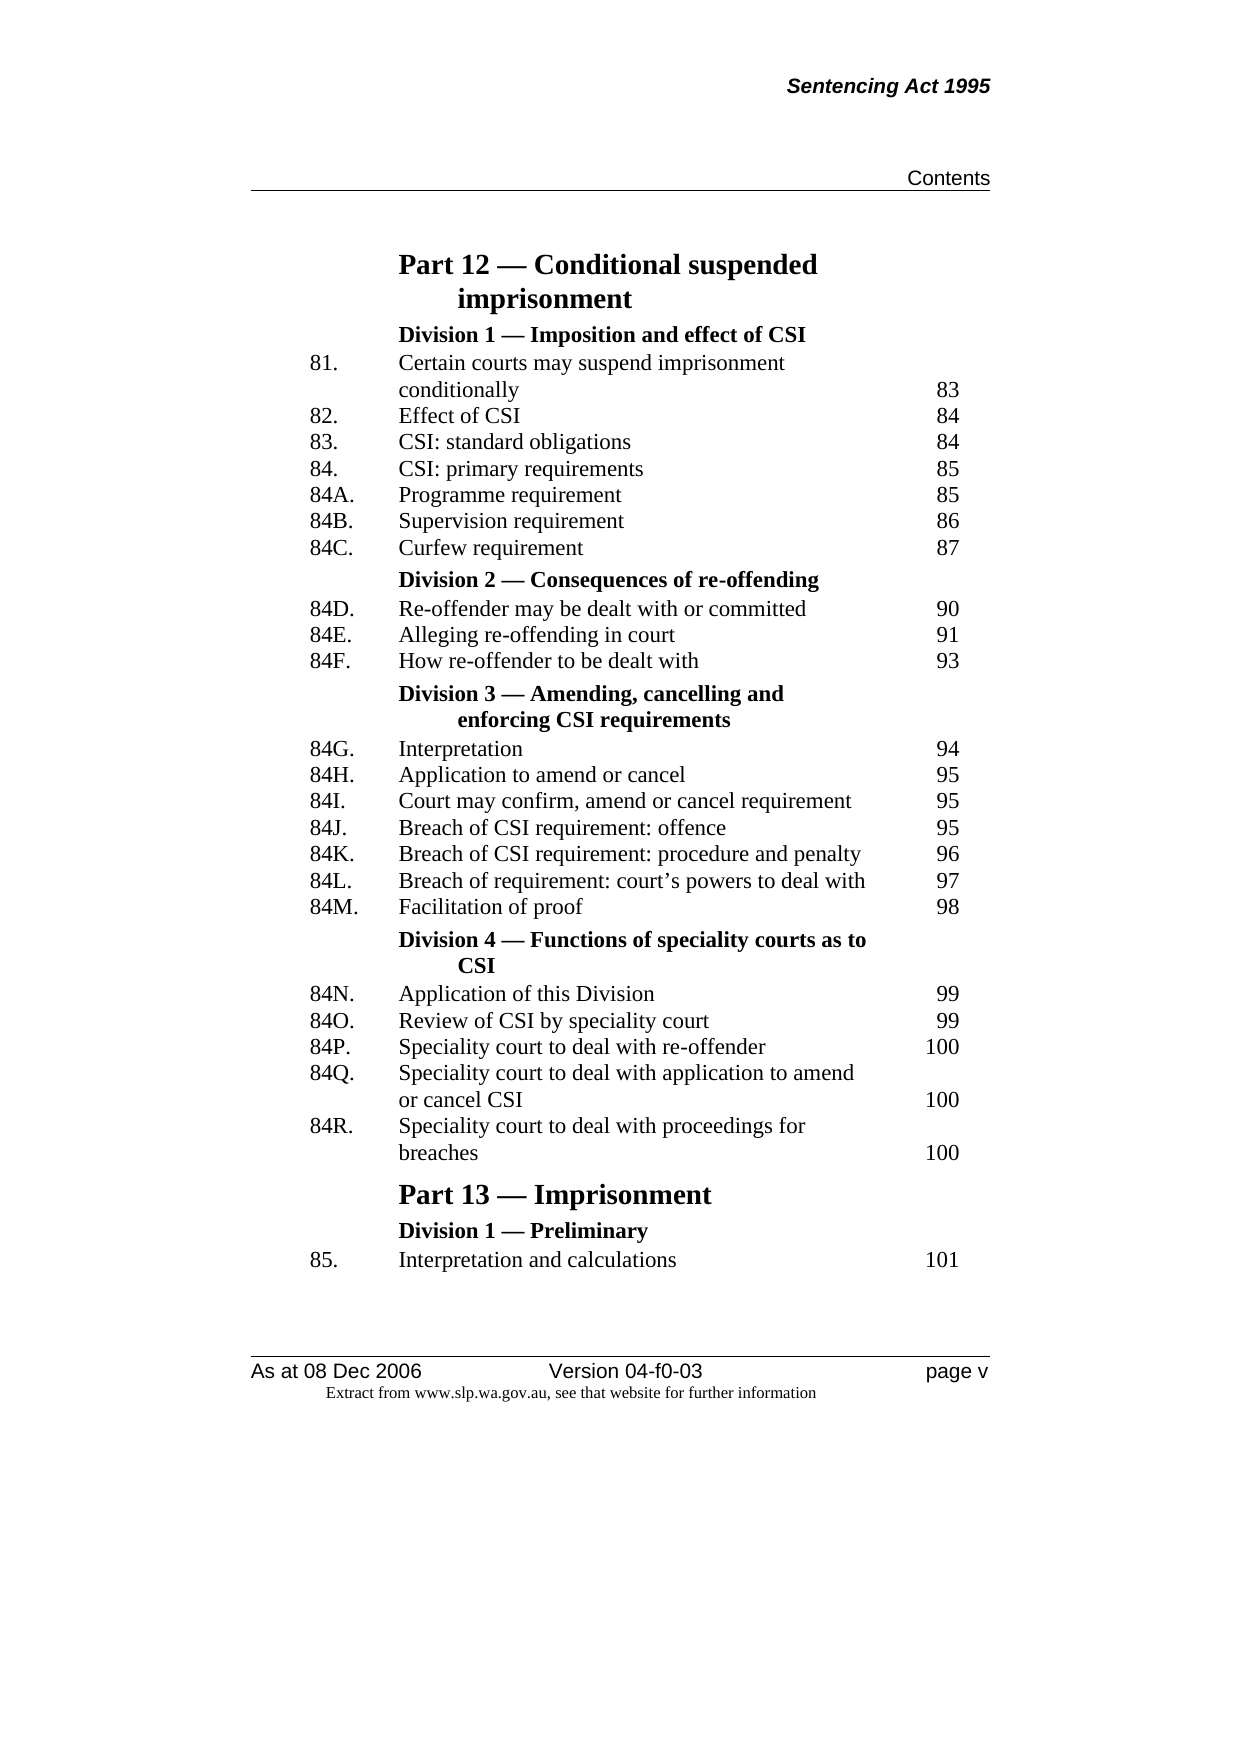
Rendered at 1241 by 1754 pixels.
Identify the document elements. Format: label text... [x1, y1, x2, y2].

text 84D. Re-offender may be dealt with or committed 90 [309, 595, 872, 621]
text 84F. How re-offender to be dealt with 93 [309, 647, 872, 674]
text 84N. Application of this Division 99 [309, 980, 872, 1007]
text 84P. Speciality court to deal with re-offender 100 [309, 1033, 872, 1059]
text 84A. Programme requirement 85 [309, 481, 872, 507]
text 84R. Speciality court to deal with proceedings for breaches 100 [309, 1112, 872, 1165]
text 84G. Interpretation 94 [309, 735, 872, 761]
text Part 12 — Conditional suspended imprisonment [398, 247, 872, 314]
text Division 1 — Preliminary [398, 1217, 872, 1243]
text 84H. Application to amend or cancel 95 [309, 761, 872, 788]
text 83. CSI: standard obligations 84 [309, 428, 872, 455]
text 84. CSI: primary requirements 85 [309, 455, 872, 481]
text 84O. Review of CSI by speciality court 99 [309, 1007, 872, 1033]
text 84J. Breach of CSI requirement: offence 95 [309, 814, 872, 840]
text 84M. Facilitation of proof 98 [309, 893, 872, 919]
text 84K. Breach of CSI requirement: procedure and penalty 96 [309, 840, 872, 867]
text 82. Effect of CSI 84 [309, 402, 872, 428]
text 84I. Court may confirm, amend or cancel requirement 95 [309, 788, 872, 814]
text 84E. Alleging re-offending in court 91 [309, 621, 872, 647]
text 84L. Breach of requirement: court’s powers to deal with 97 [309, 867, 872, 893]
text 85. Interpretation and calculations 101 [309, 1246, 872, 1272]
text Division 3 — Amending, cancelling and enforcing CSI requirements [398, 680, 872, 733]
text Part 13 — Imprisonment [398, 1177, 872, 1211]
text Division 1 — Imposition and effect of CSI [398, 321, 872, 347]
text 84C. Curfew requirement 87 [309, 534, 872, 560]
text Division 4 — Functions of speciality courts as to CSI [398, 926, 872, 978]
text 81. Certain courts may suspend imprisonment conditionally 83 [309, 349, 872, 402]
text Division 2 — Consequences of re-offending [398, 566, 872, 593]
text 84Q. Speciality court to deal with application to amend or cancel CSI 100 [309, 1059, 872, 1112]
text 84B. Supervision requirement 86 [309, 507, 872, 534]
